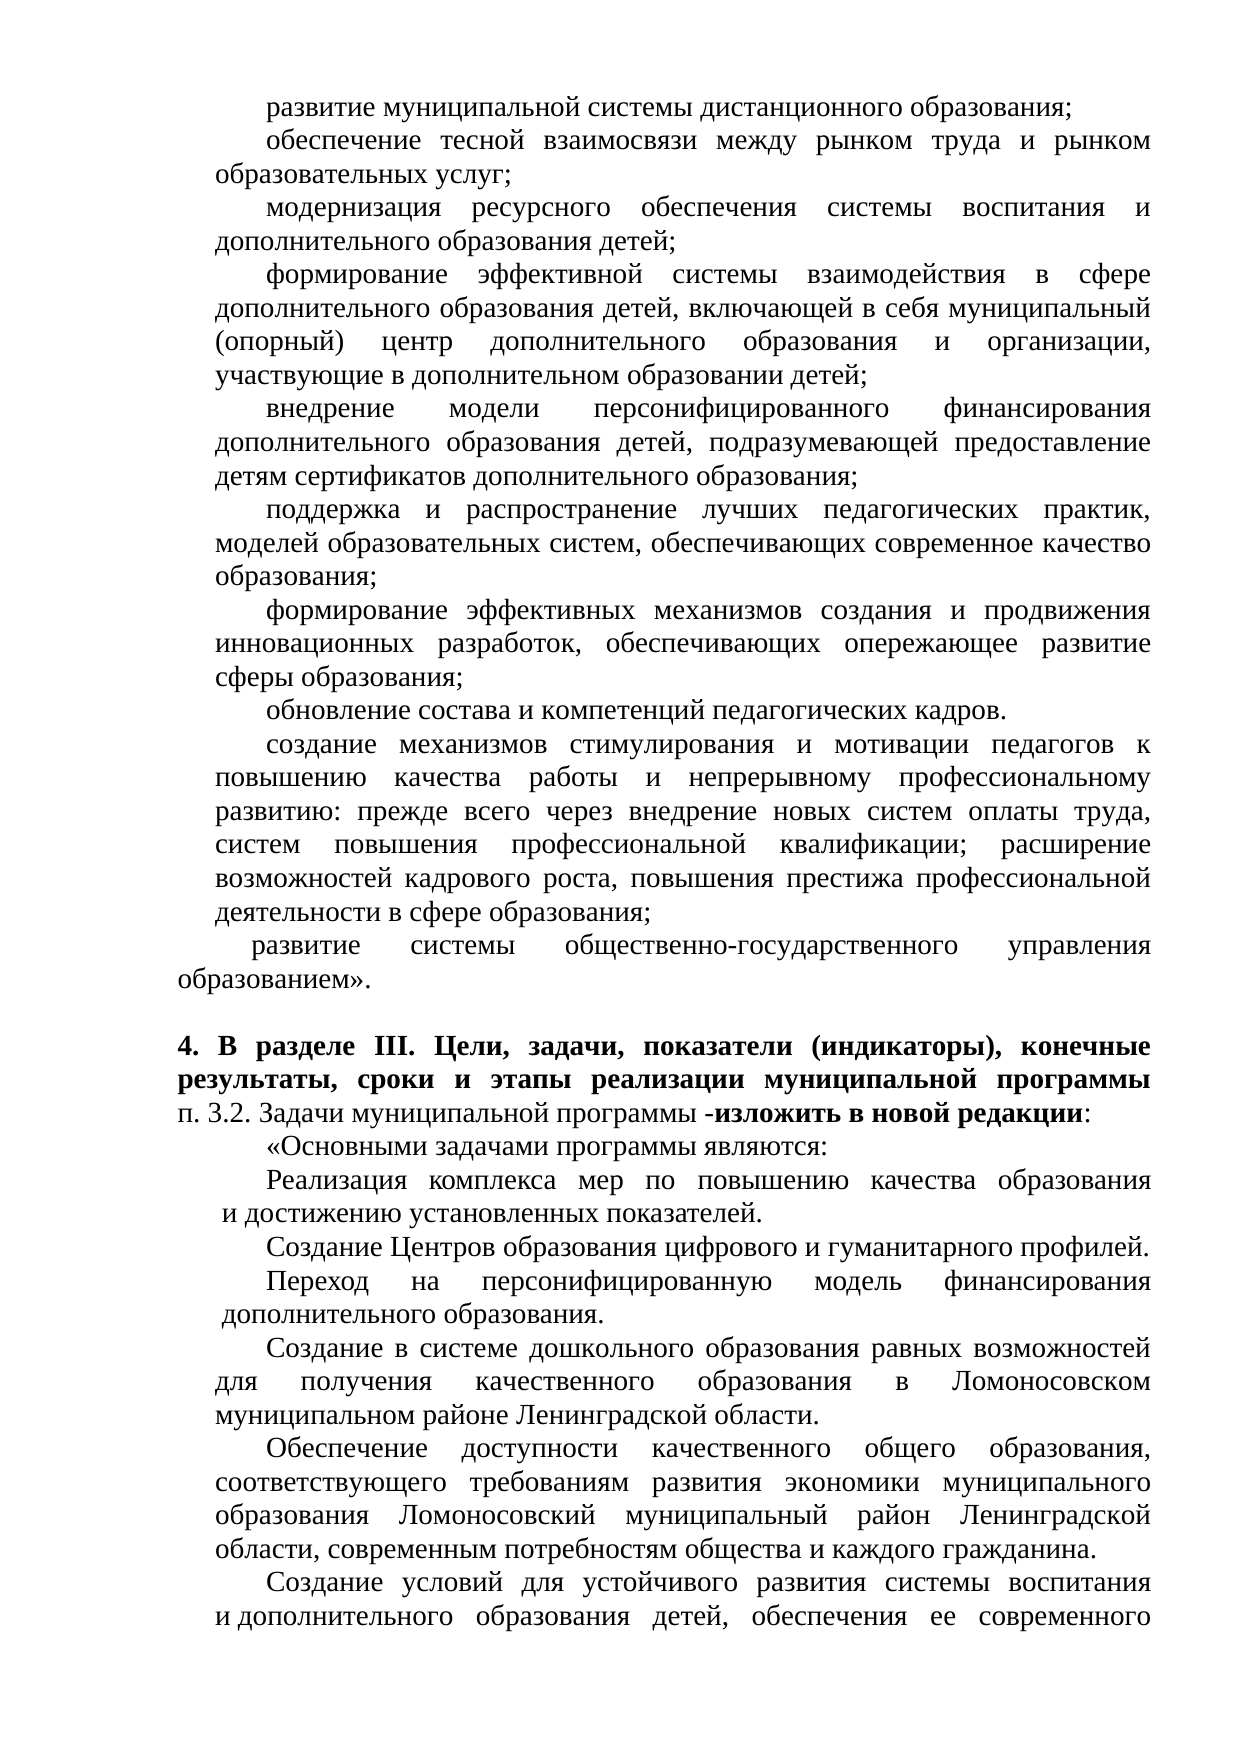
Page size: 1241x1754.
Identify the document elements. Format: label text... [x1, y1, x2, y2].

text Переход на персонифицированную модель финансирования дополнительного образования. [222, 1263, 1152, 1330]
text модернизация ресурсного обеспечения системы воспитания и дополнительного образования детей; [215, 189, 1152, 256]
text 4. В разделе III. Цели, задачи, показатели (индикаторы), конечные результаты, сроки и этапы реализации муниципальной программы п. 3.2. Задачи муниципальной программы -изложить в новой редакции: [177, 1028, 1152, 1128]
text поддержка и распространение лучших педагогических практик, моделей образовательных систем, обеспечивающих современное качество образования; [215, 491, 1152, 592]
text формирование эффективной системы взаимодействия в сфере дополнительного образования детей, включающей в себя муниципальный (опорный) центр дополнительного образования и организации, участвующие в дополнительном образовании детей; [215, 256, 1152, 391]
text Создание в системе дошкольного образования равных возможностей для получения качественного образования в Ломоносовском муниципальном районе Ленинградской области. [215, 1330, 1152, 1430]
text внедрение модели персонифицированного финансирования дополнительного образования детей, подразумевающей предоставление детям сертификатов дополнительного образования; [215, 391, 1152, 491]
text формирование эффективных механизмов создания и продвижения инновационных разработок, обеспечивающих опережающее развитие сферы образования; [215, 592, 1152, 692]
text развитие системы общественно-государственного управления образованием». [177, 927, 1152, 994]
text обновление состава и компетенций педагогических кадров. [215, 692, 1152, 726]
text Обеспечение доступности качественного общего образования, соответствующего требованиям развития экономики муниципального образования Ломоносовский муниципальный район Ленинградской области, современным потребностям общества и каждого гражданина. [215, 1430, 1152, 1564]
text создание механизмов стимулирования и мотивации педагогов к повышению качества работы и непрерывному профессиональному развитию: прежде всего через внедрение новых систем оплаты труда, систем повышения профессиональной квалификации; расширение возможностей кадрового роста, повышения престижа профессиональной деятельности в сфере образования; [215, 726, 1152, 927]
text Создание Центров образования цифрового и гуманитарного профилей. [222, 1229, 1152, 1263]
text обеспечение тесной взаимосвязи между рынком труда и рынком образовательных услуг; [215, 122, 1152, 189]
text Реализация комплекса мер по повышению качества образования и достижению установленных показателей. [222, 1162, 1152, 1229]
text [215, 1564, 1152, 1632]
text развитие муниципальной системы дистанционного образования; [215, 89, 1152, 122]
text «Основными задачами программы являются: [222, 1128, 1152, 1162]
